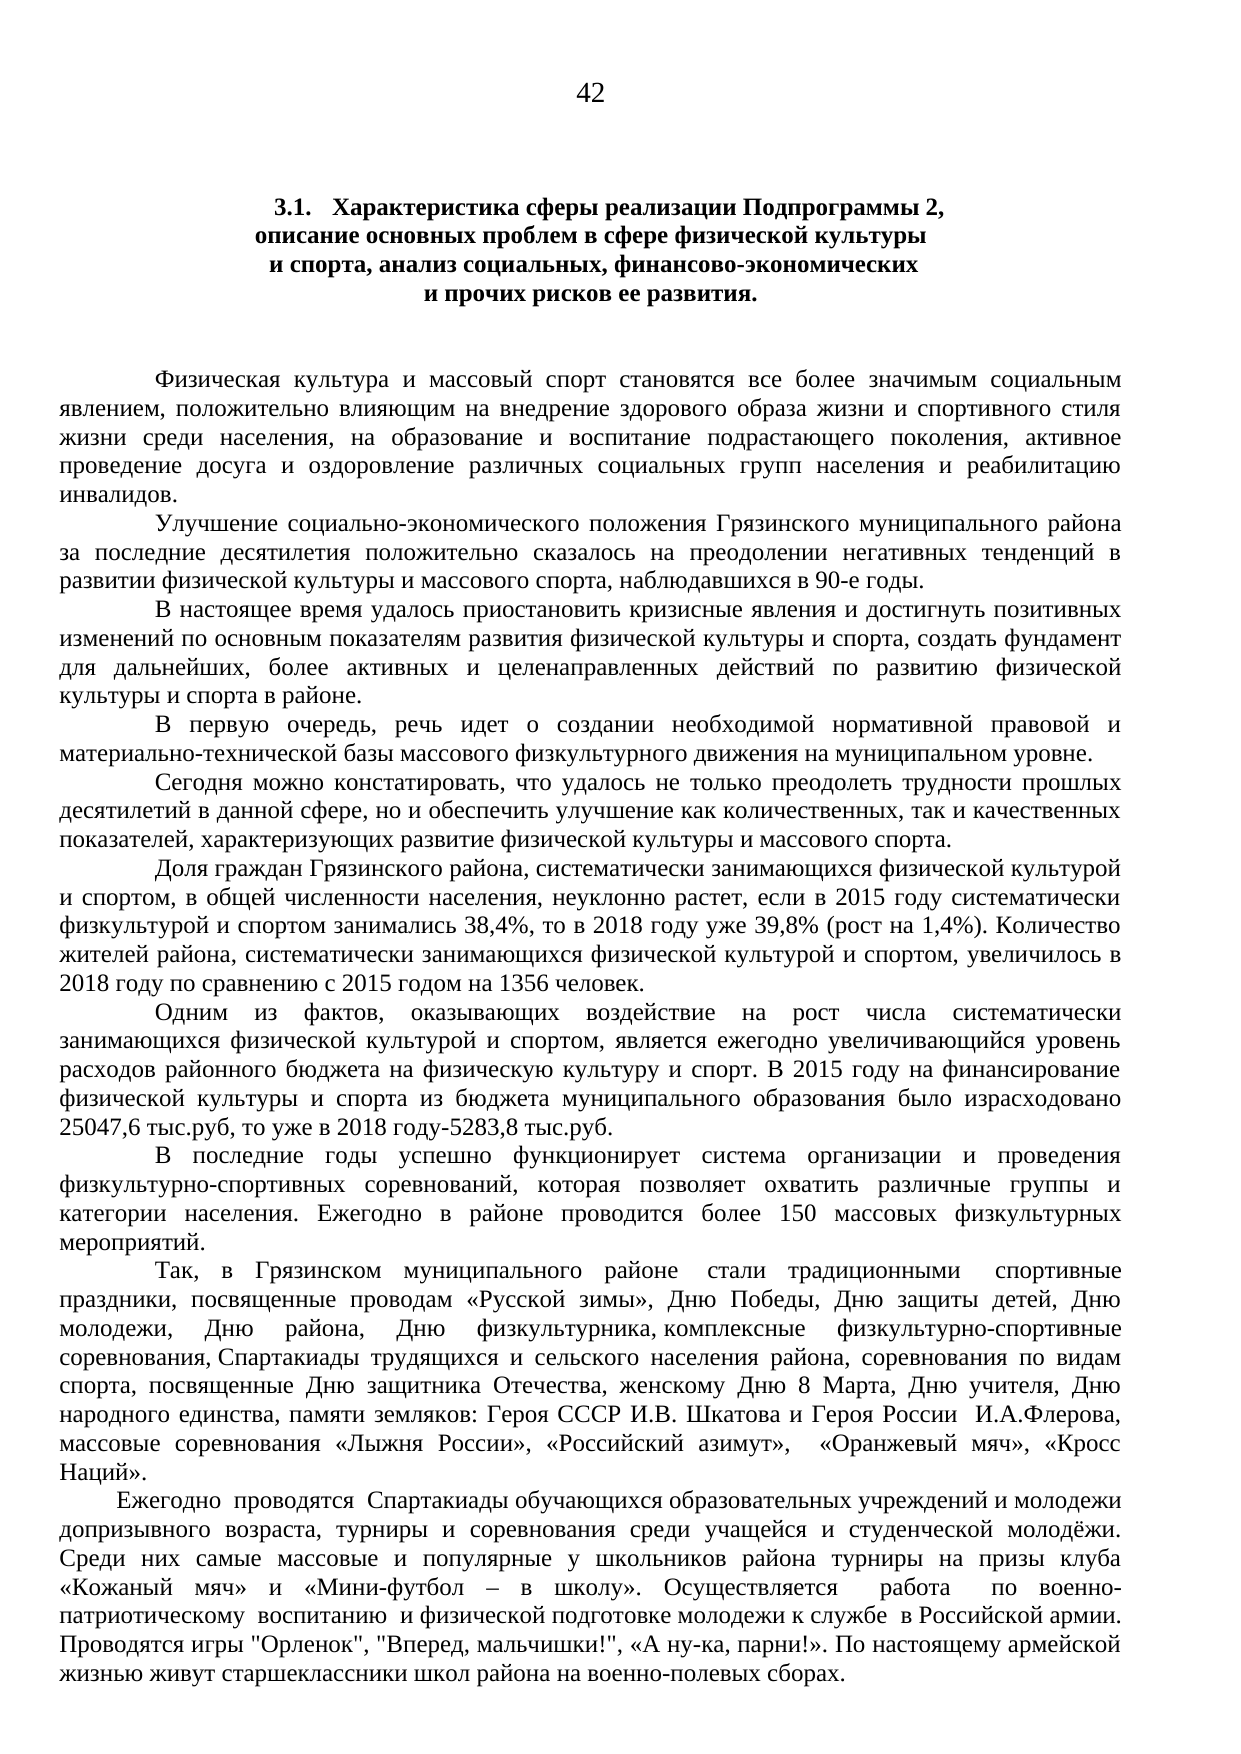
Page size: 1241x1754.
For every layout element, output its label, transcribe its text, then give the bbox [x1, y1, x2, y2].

text и спорта, анализ социальных, финансово-экономических [59, 249, 1122, 278]
text Улучшение социально-экономического положения Грязинского муниципального района за последние десятилетия положительно сказалось на преодолении негативных тенденций в развитии физической культуры и массового спорта, наблюдавшихся в 90-е годы. [59, 508, 1122, 594]
text Так, в Грязинском муниципального районе стали традиционными спортивные праздники, посвященные проводам «Русской зимы», Дню Победы, Дню защиты детей, Дню молодежи, Дню района, Дню физкультурника, комплексные физкультурно-спортивные соревнования, Спартакиады трудящихся и сельского населения района, соревнования по видам спорта, посвященные Дню защитника Отечества, женскому Дню 8 Марта, Дню учителя, Дню народного единства, памяти земляков: Героя СССР И.В. Шкатова и Героя России И.А.Флерова, массовые соревнования «Лыжня России», «Российский азимут», «Оранжевый мяч», «Кросс Наций». [59, 1255, 1122, 1485]
text описание основных проблем в сфере физической культуры [59, 220, 1122, 249]
list Характеристика сферы реализации Подпрограммы 2, [97, 192, 1122, 220]
text Одним из фактов, оказывающих воздействие на рост числа систематически занимающихся физической культурой и спортом, является ежегодно увеличивающийся уровень расходов районного бюджета на физическую культуру и спорт. В 2015 году на финансирование физической культуры и спорта из бюджета муниципального образования было израсходовано 25047,6 тыс.руб, то уже в 2018 году-5283,8 тыс.руб. [59, 997, 1122, 1140]
text Доля граждан Грязинского района, систематически занимающихся физической культурой и спортом, в общей численности населения, неуклонно растет, если в 2015 году систематически физкультурой и спортом занимались 38,4%, то в 2018 году уже 39,8% (рост на 1,4%). Количество жителей района, систематически занимающихся физической культурой и спортом, увеличилось в 2018 году по сравнению с 2015 годом на 1356 человек. [59, 853, 1122, 997]
text В последние годы успешно функционирует система организации и проведения физкультурно-спортивных соревнований, которая позволяет охватить различные группы и категории населения. Ежегодно в районе проводится более 150 массовых физкультурных мероприятий. [59, 1140, 1122, 1255]
text Физическая культура и массовый спорт становятся все более значимым социальным явлением, положительно влияющим на внедрение здорового образа жизни и спортивного стиля жизни среди населения, на образование и воспитание подрастающего поколения, активное проведение досуга и оздоровление различных социальных групп населения и реабилитацию инвалидов. [59, 364, 1122, 508]
text Сегодня можно констатировать, что удалось не только преодолеть трудности прошлых десятилетий в данной сфере, но и обеспечить улучшение как количественных, так и качественных показателей, характеризующих развитие физической культуры и массового спорта. [59, 767, 1122, 853]
text В первую очередь, речь идет о создании необходимой нормативной правовой и материально-технической базы массового физкультурного движения на муниципальном уровне. [59, 709, 1122, 767]
text Ежегодно проводятся Спартакиады обучающихся образовательных учреждений и молодежи допризывного возраста, турниры и соревнования среди учащейся и студенческой молодёжи. Среди них самые массовые и популярные у школьников района турниры на призы клуба «Кожаный мяч» и «Мини-футбол – в школу». Осуществляется работа по военно-патриотическому воспитанию и физической подготовке молодежи к службе в Российской армии. Проводятся игры "Орленок", "Вперед, мальчишки!", «А ну-ка, парни!». По настоящему армейской жизнью живут старшеклассники школ района на военно-полевых сборах. [59, 1485, 1122, 1687]
text и прочих рисков ее развития. [59, 278, 1122, 307]
text В настоящее время удалось приостановить кризисные явления и достигнуть позитивных изменений по основным показателям развития физической культуры и спорта, создать фундамент для дальнейших, более активных и целенаправленных действий по развитию физической культуры и спорта в районе. [59, 594, 1122, 709]
